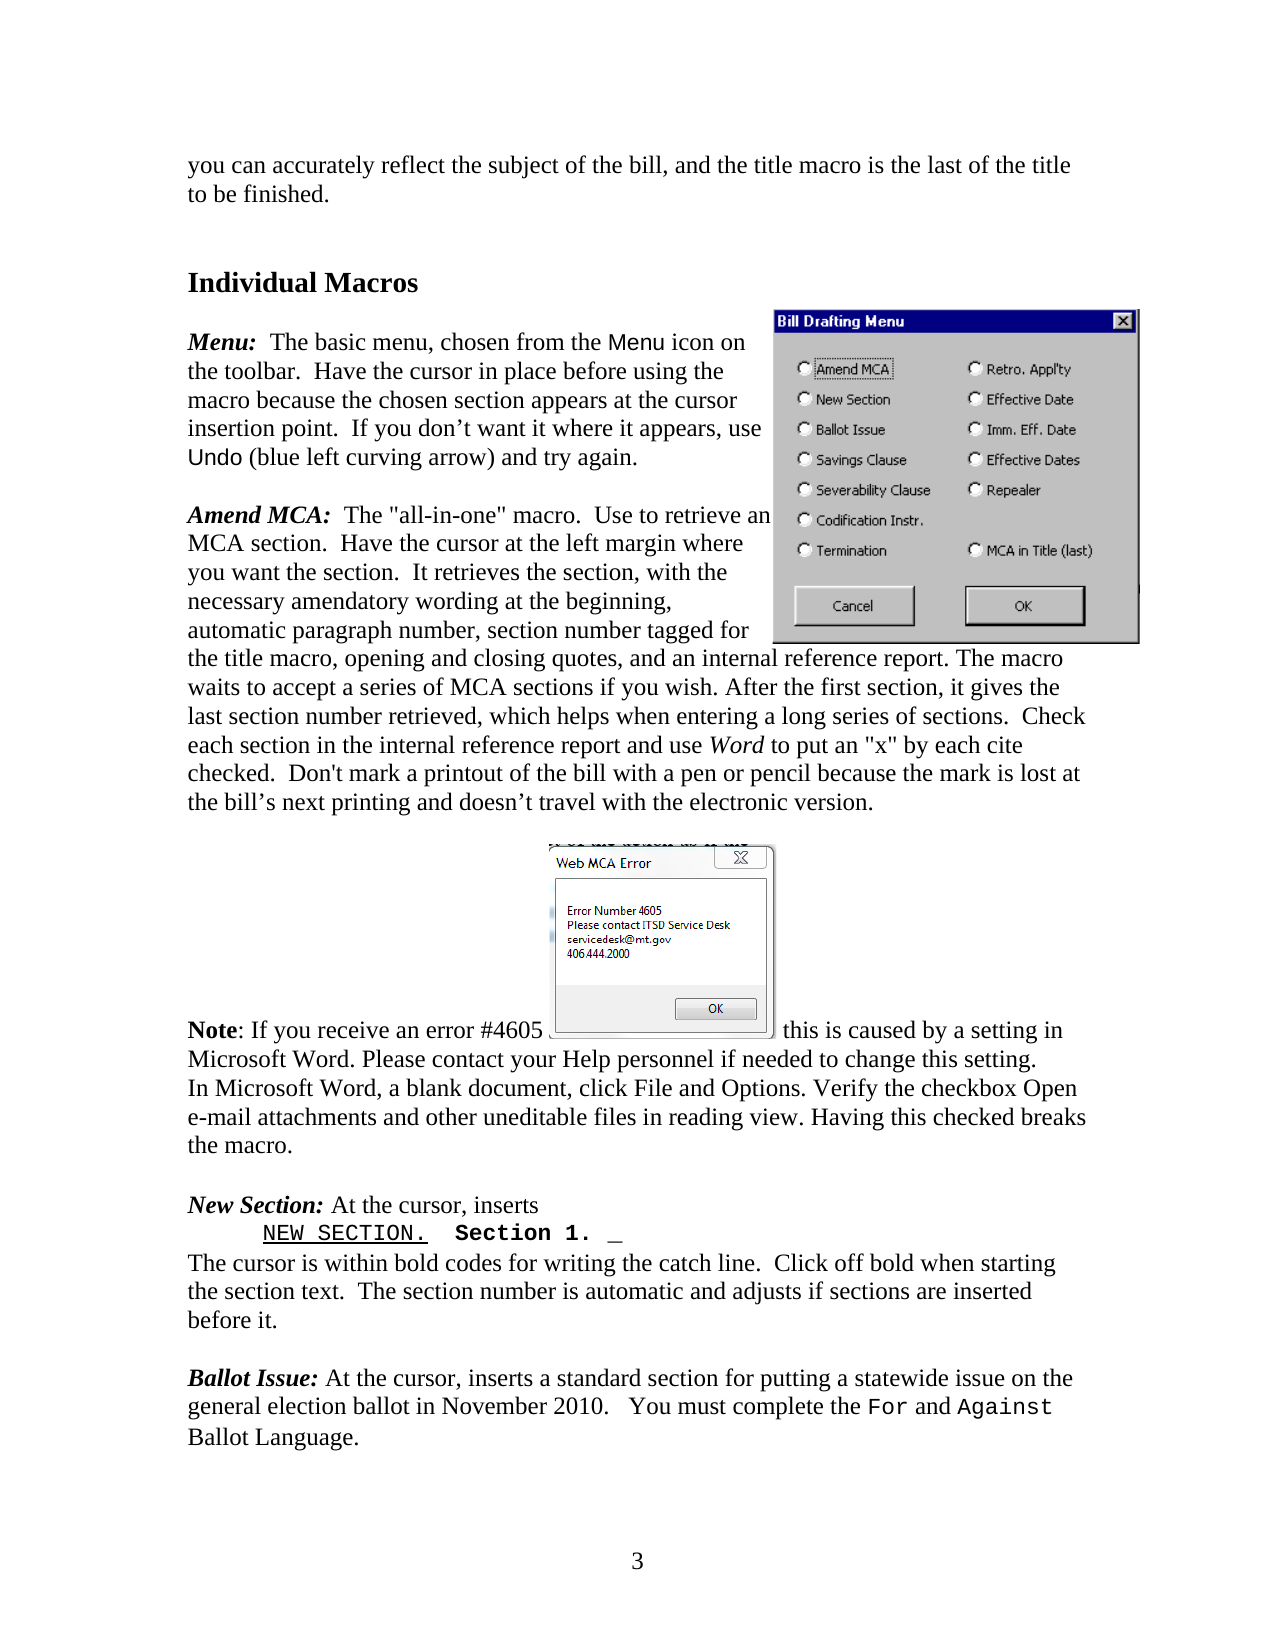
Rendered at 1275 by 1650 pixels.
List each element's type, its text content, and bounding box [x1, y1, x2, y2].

picture [772, 309, 1140, 644]
text Ballot Issue: At the cursor, inserts a standard section for putting a statewide issue on the general election ballot in November 2010. You must complete the For and Against Ballot Language. [187, 1363, 1087, 1450]
text New Section: At the cursor, inserts [187, 1191, 1087, 1219]
text NEW SECTION. Section 1. _ [187, 1219, 1087, 1248]
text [187, 150, 1087, 207]
subtitle Individual Macros [187, 265, 1087, 298]
text In Microsoft Word, a blank document, click File and Options. Verify the checkbox Open e-mail attachments and other uneditable files in reading view. Having this checked breaks the macro. [187, 1073, 1087, 1159]
text Menu: The basic menu, chosen from the Menu icon on the toolbar. Have the cursor in place before using the macro because the chosen section appears at the cursor insertion point. If you don’t want it where it appears, use Undo (blue left curving arrow) and try again. [187, 327, 772, 471]
picture [549, 844, 777, 1039]
text Note: If you receive an error #4605 this is caused by a setting in Microsoft Word. Please contact your Help personnel if needed to change this setting. [187, 845, 1087, 1073]
text Amend MCA: The "all-in-one" macro. Use to retrieve an MCA section. Have the cursor at the left margin where you want the section. It retrieves the section, with the necessary amendatory wording at the beginning, automatic paragraph number, section number tagged for the title macro, opening and closing quotes, and an internal reference report. The macro waits to accept a series of MCA sections if you wish. After the first section, it gives the last section number retrieved, which helps when entering a long series of sections. Check each section in the internal reference report and use Word to put an "x" by each cite checked. Don't mark a printout of the bill with a pen or pencil because the mark is lost at the bill’s next printing and doesn’t travel with the electronic version. [187, 500, 1087, 816]
text The cursor is within bold codes for writing the catch line. Click off bold when starting the section text. The section number is automatic and adjusts if sections are inserted before it. [187, 1248, 1087, 1334]
